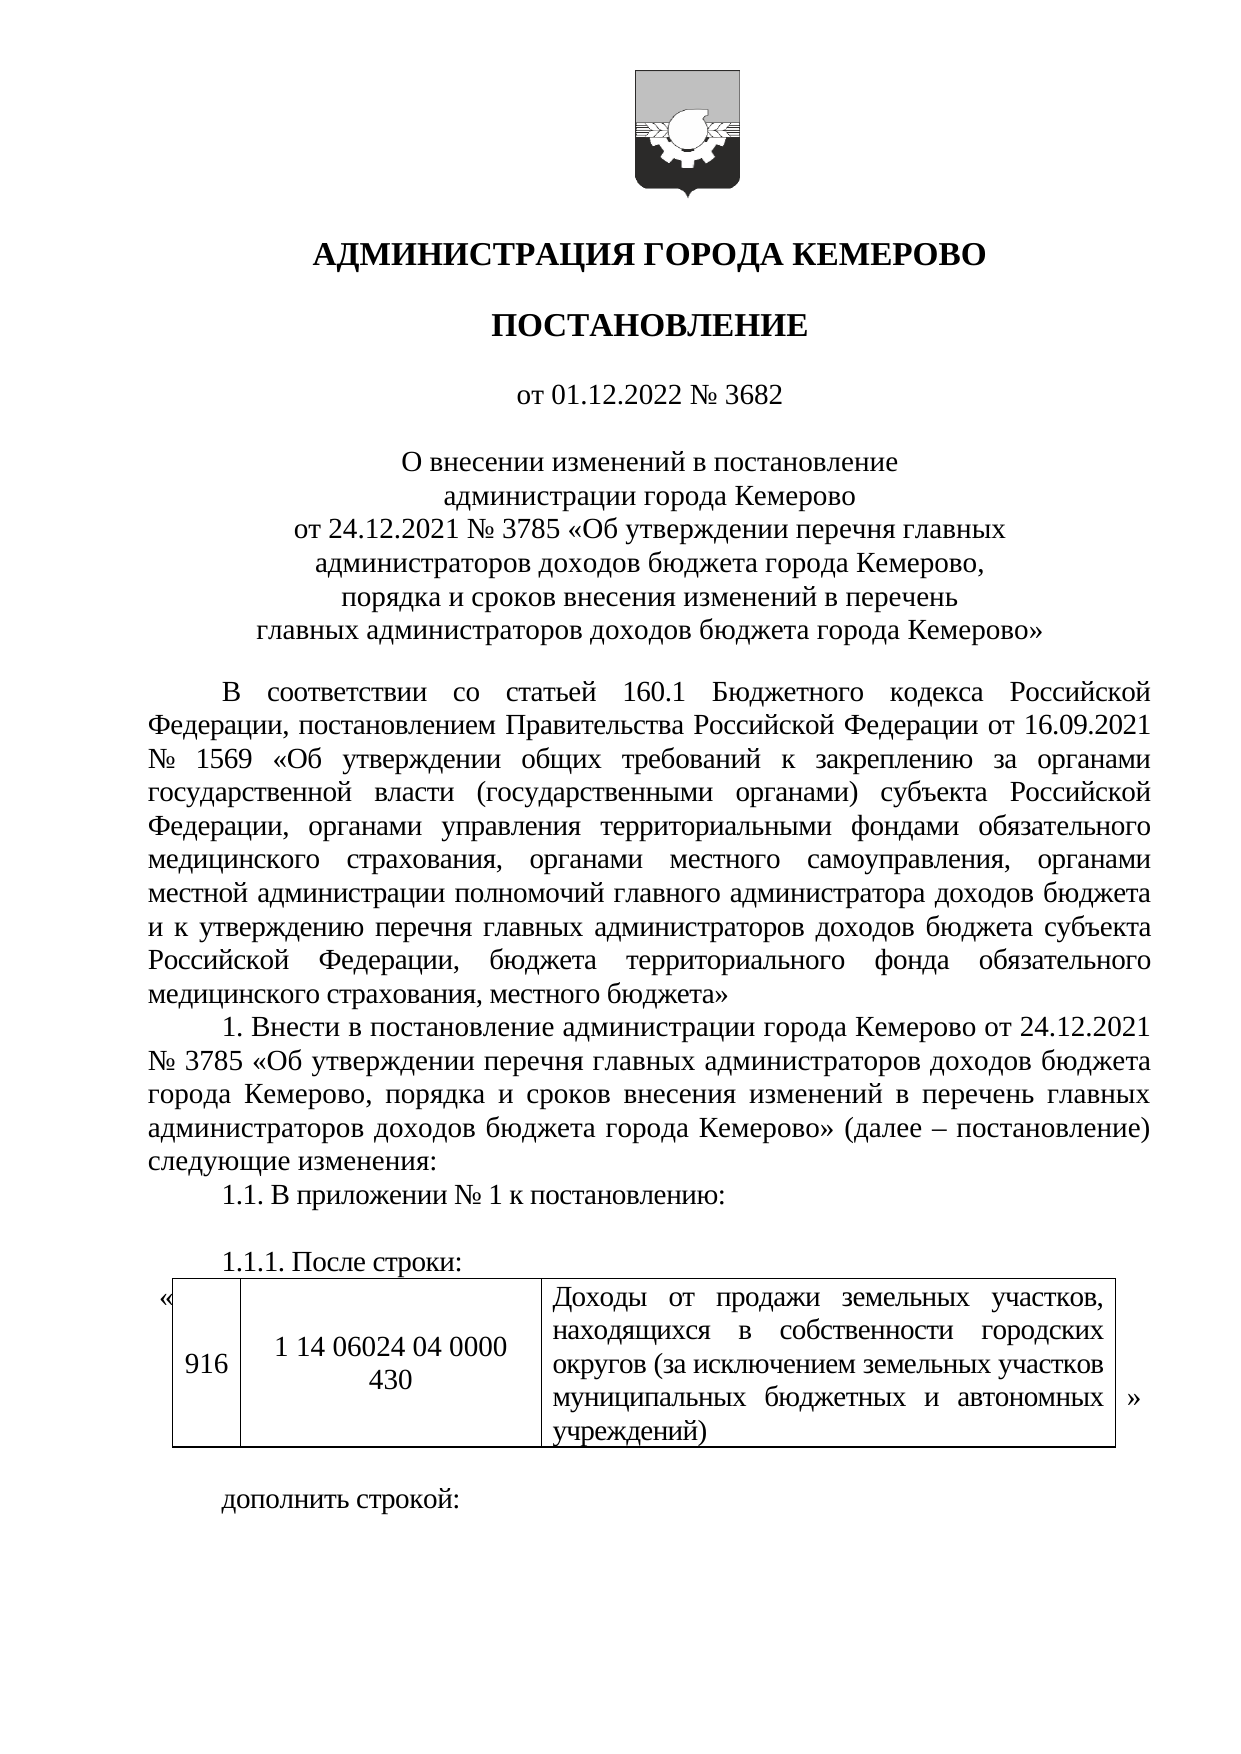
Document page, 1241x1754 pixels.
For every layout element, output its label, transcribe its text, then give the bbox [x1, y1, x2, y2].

picture [635, 70, 740, 199]
text администрации города Кемерово [148, 478, 1152, 512]
text 1. Внести в постановление администрации города Кемерово от 24.12.2021 № 3785 «Об утверждении перечня главных администраторов доходов бюджета города Кемерово, порядка и сроков внесения изменений в перечень главных администраторов доходов бюджета города Кемерово» (далее – постановление) следующие изменения: [148, 1009, 1152, 1177]
table_header 1 14 06024 04 0000 430 [241, 1279, 541, 1446]
text от 01.12.2022 № 3682 [148, 377, 1152, 411]
table_header « [148, 1278, 172, 1446]
text от 24.12.2021 № 3785 «Об утверждении перечня главных [148, 512, 1152, 545]
text администраторов доходов бюджета города Кемерово, [148, 545, 1152, 579]
text В соответствии со статьей 160.1 Бюджетного кодекса Российской Федерации, постановлением Правительства Российской Федерации от 16.09.2021 № 1569 «Об утверждении общих требований к закреплению за органами государственной власти (государственными органами) субъекта Российской Федерации, органами управления территориальными фондами обязательного медицинского страхования, органами местного самоуправления, органами местной администрации полномочий главного администратора доходов бюджета и к утверждению перечня главных администраторов доходов бюджета субъекта Российской Федерации, бюджета территориального фонда обязательного медицинского страхования, местного бюджета» [148, 674, 1152, 1009]
table_header » [1116, 1278, 1152, 1446]
text О внесении изменений в постановление [148, 444, 1152, 478]
text ПОСТАНОВЛЕНИЕ [148, 306, 1152, 344]
text АДМИНИСТРАЦИЯ ГОРОДА КЕМЕРОВО [148, 234, 1152, 272]
text дополнить строкой: [148, 1481, 1152, 1514]
table_header Доходы от продажи земельных участков, находящихся в собственности городских округов (за исключением земельных участков муниципальных бюджетных и автономных учреждений) [542, 1279, 1115, 1446]
table_header 916 [173, 1279, 240, 1446]
text 1.1. В приложении № 1 к постановлению: [148, 1177, 1152, 1211]
text порядка и сроков внесения изменений в перечень [148, 579, 1152, 612]
text главных администраторов доходов бюджета города Кемерово» [148, 612, 1152, 646]
text 1.1.1. После строки: [148, 1244, 1152, 1278]
